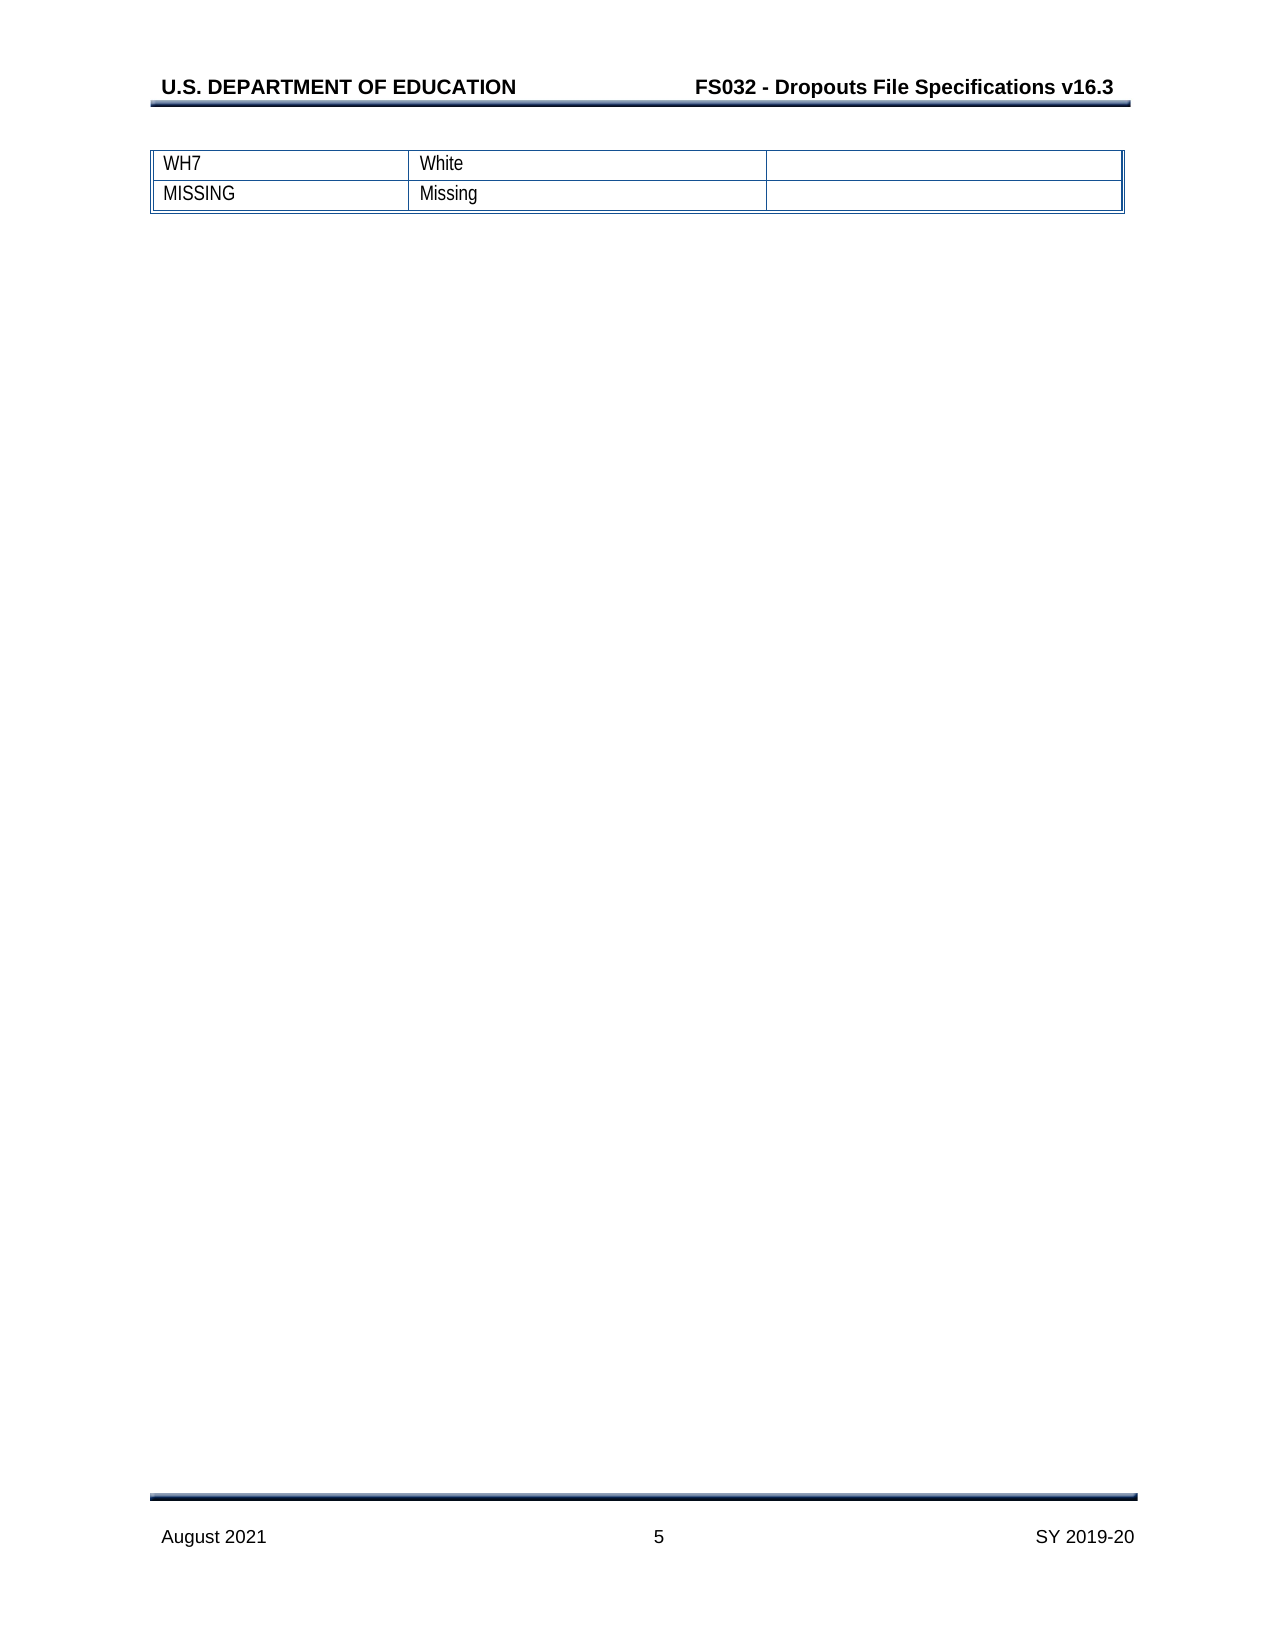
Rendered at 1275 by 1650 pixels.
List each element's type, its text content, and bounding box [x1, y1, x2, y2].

table_cell [767, 151, 1121, 180]
table_cell MISSING [154, 181, 408, 210]
table_cell [767, 181, 1121, 210]
picture [150, 1493, 1138, 1501]
table_cell White [409, 151, 766, 180]
table_cell Missing [409, 181, 766, 210]
table_cell WH7 [154, 151, 408, 180]
picture [150, 98, 1138, 107]
